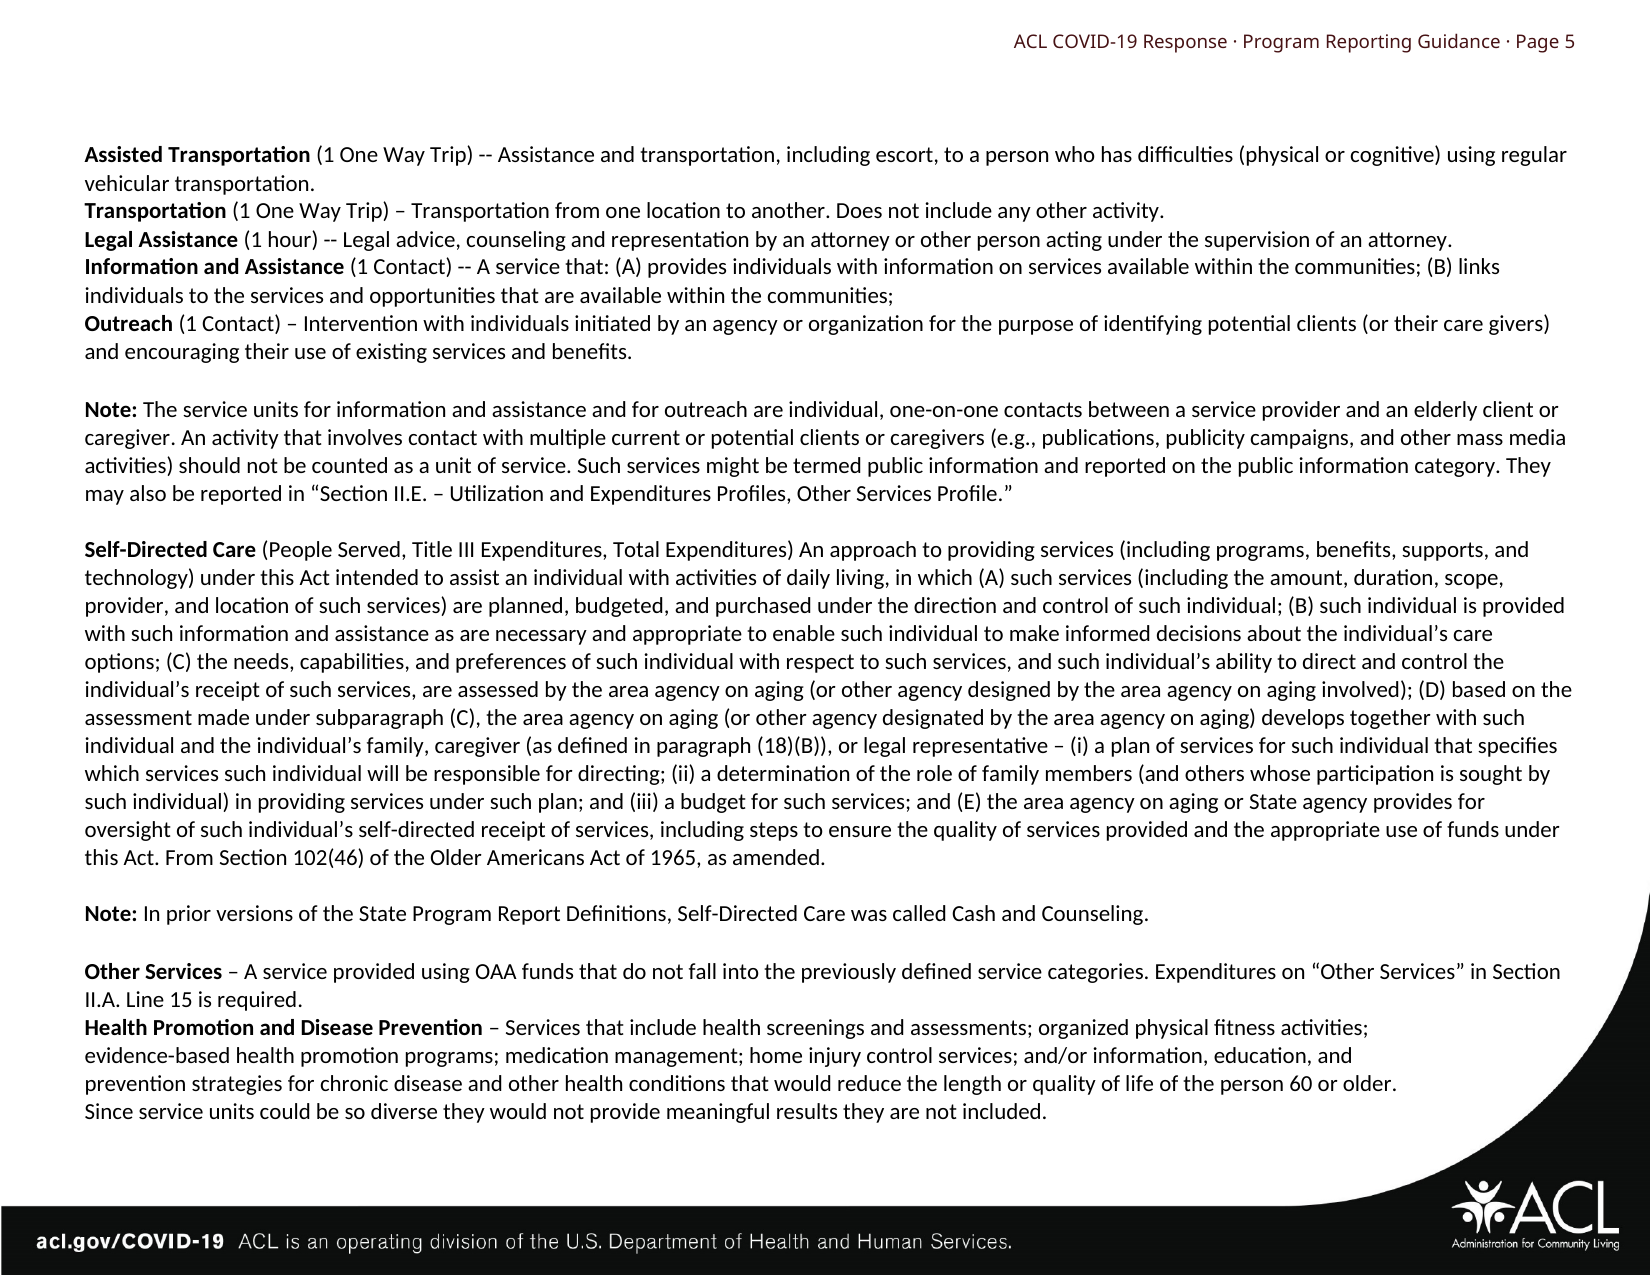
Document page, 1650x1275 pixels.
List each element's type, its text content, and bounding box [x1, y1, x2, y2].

text Outreach (1 Contact) – Intervention with individuals initiated by an agency or organization for the purpose of identifying potential clients (or their care givers) and encouraging their use of existing services and benefits. [84, 309, 1575, 365]
text Self-Directed Care (People Served, Title III Expenditures, Total Expenditures) An approach to providing services (including programs, benefits, supports, and technology) under this Act intended to assist an individual with activities of daily living, in which (A) such services (including the amount, duration, scope, provider, and location of such services) are planned, budgeted, and purchased under the direction and control of such individual; (B) such individual is provided with such information and assistance as are necessary and appropriate to enable such individual to make informed decisions about the individual’s care options; (C) the needs, capabilities, and preferences of such individual with respect to such services, and such individual’s ability to direct and control the individual’s receipt of such services, are assessed by the area agency on aging (or other agency designed by the area agency on aging involved); (D) based on the assessment made under subparagraph (C), the area agency on aging (or other agency designated by the area agency on aging) develops together with such individual and the individual’s family, caregiver (as defined in paragraph (18)(B)), or legal representative – (i) a plan of services for such individual that specifies which services such individual will be responsible for directing; (ii) a determination of the role of family members (and others whose participation is sought by such individual) in providing services under such plan; and (iii) a budget for such services; and (E) the area agency on aging or State agency provides for oversight of such individual’s self-directed receipt of services, including steps to ensure the quality of services provided and the appropriate use of funds under this Act. From Section 102(46) of the Older Americans Act of 1965, as amended. [84, 535, 1575, 871]
text Health Promotion and Disease Prevention – Services that include health screenings and assessments; organized physical fitness activities; evidence-based health promotion programs; medication management; home injury control services; and/or information, education, and prevention strategies for chronic disease and other health conditions that would reduce the length or quality of life of the person 60 or older. Since service units could be so diverse they would not provide meaningful results they are not included. [84, 1013, 1434, 1125]
picture [1, 852, 1650, 1275]
text Assisted Transportation (1 One Way Trip) -- Assistance and transportation, including escort, to a person who has difficulties (physical or cognitive) using regular vehicular transportation. [84, 141, 1575, 197]
text Note: In prior versions of the State Program Report Definitions, Self-Directed Care was called Cash and Counseling. [84, 899, 1575, 927]
text Other Services – A service provided using OAA funds that do not fall into the previously defined service categories. Expenditures on “Other Services” in Section II.A. Line 15 is required. [84, 957, 1575, 1013]
text Information and Assistance (1 Contact) -- A service that: (A) provides individuals with information on services available within the communities; (B) links individuals to the services and opportunities that are available within the communities; [84, 253, 1575, 309]
text Note: The service units for information and assistance and for outreach are individual, one-on-one contacts between a service provider and an elderly client or caregiver. An activity that involves contact with multiple current or potential clients or caregivers (e.g., publications, publicity campaigns, and other mass media activities) should not be counted as a unit of service. Such services might be termed public information and reported on the public information category. They may also be reported in “Section II.E. – Utilization and Expenditures Profiles, Other Services Profile.” [84, 395, 1575, 507]
text Transportation (1 One Way Trip) – Transportation from one location to another. Does not include any other activity. [84, 197, 1575, 225]
text Legal Assistance (1 hour) -- Legal advice, counseling and representation by an attorney or other person acting under the supervision of an attorney. [84, 225, 1575, 253]
